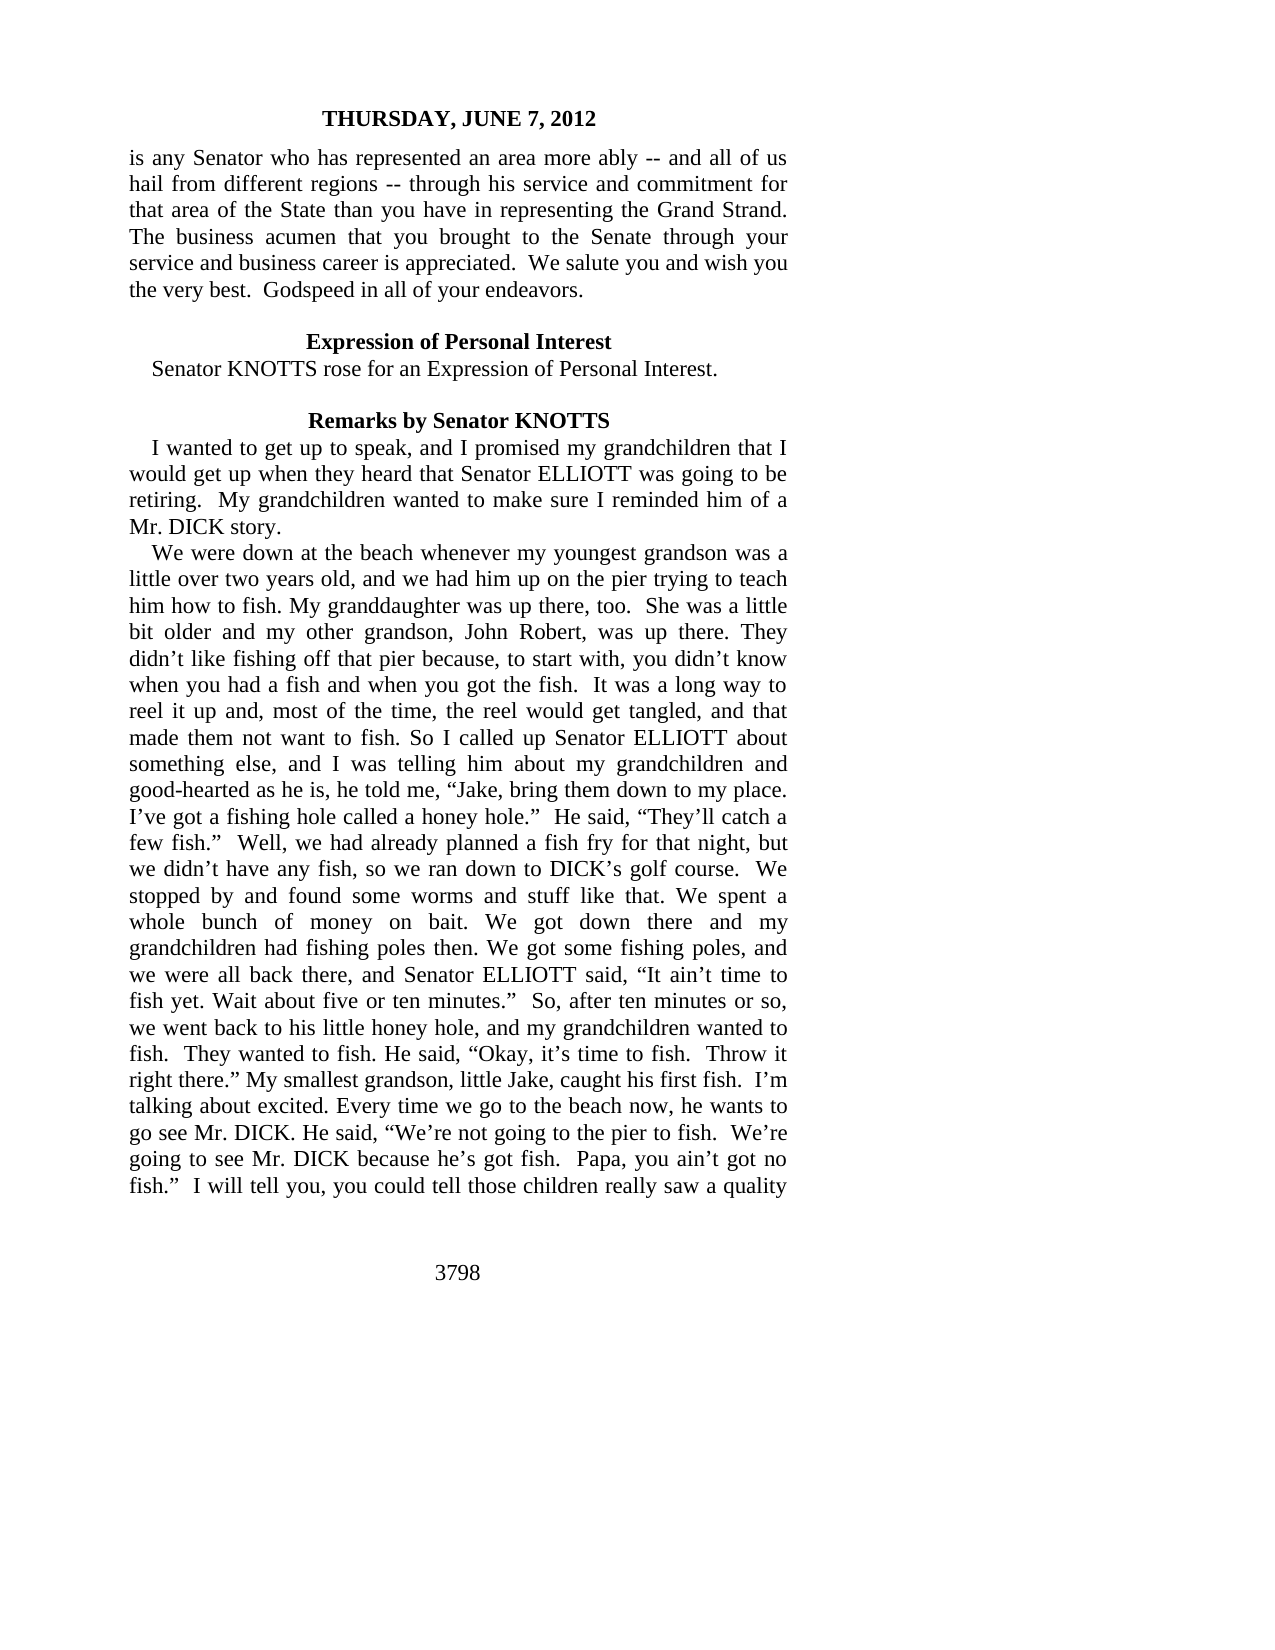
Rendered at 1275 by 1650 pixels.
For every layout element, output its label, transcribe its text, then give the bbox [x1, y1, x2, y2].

text Senator KNOTTS rose for an Expression of Personal Interest. [129, 355, 789, 381]
text Expression of Personal Interest [129, 328, 789, 355]
text I wanted to get up to speak, and I promised my grandchildren that I would get up when they heard that Senator ELLIOTT was going to be retiring. My grandchildren wanted to make sure I reminded him of a Mr. DICK story. [129, 434, 789, 539]
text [129, 144, 789, 302]
text Remarks by Senator KNOTTS [129, 407, 789, 434]
